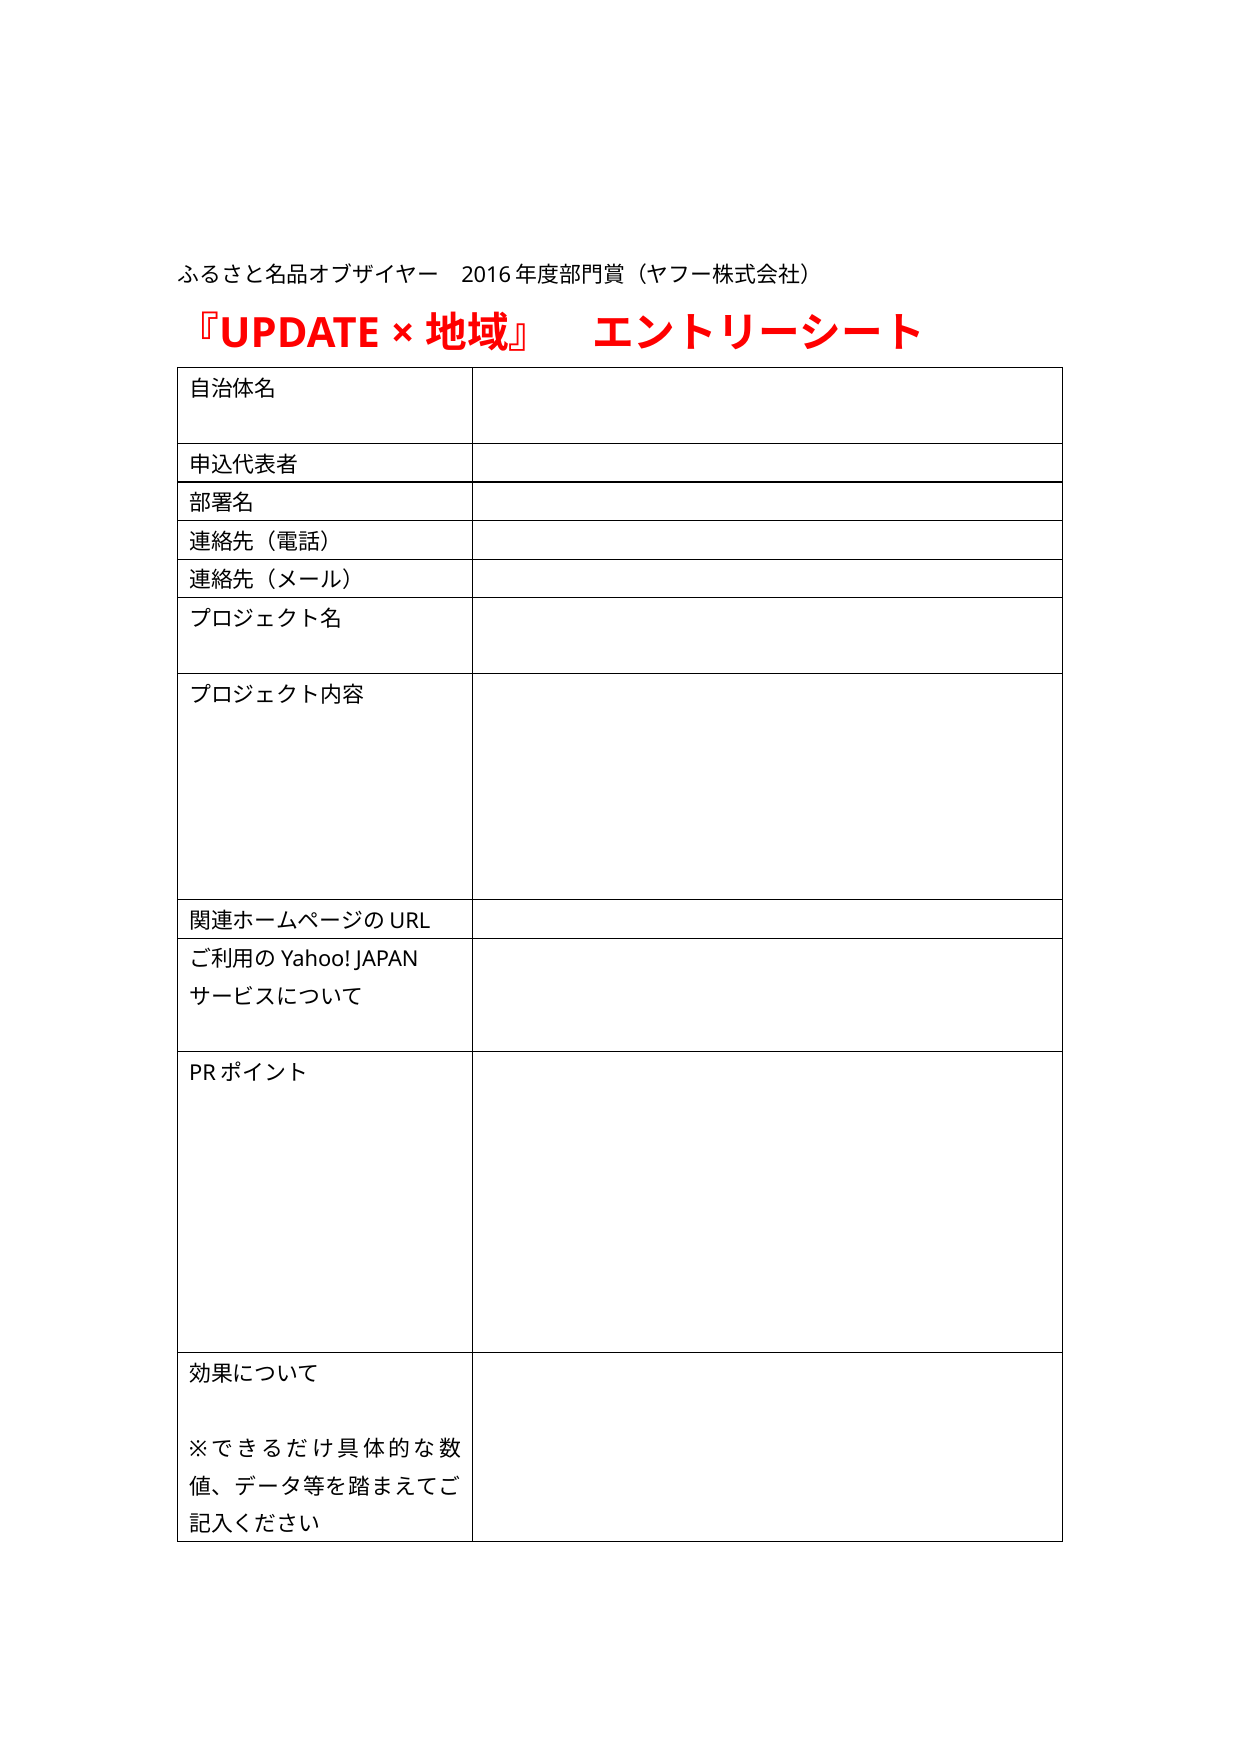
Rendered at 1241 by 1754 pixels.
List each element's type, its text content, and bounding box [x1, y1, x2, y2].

table_cell PRポイント [178, 1052, 472, 1352]
table_cell [473, 1353, 1062, 1541]
text ふるさと名品オブザイヤー 2016年度部門賞（ヤフー株式会社） [177, 254, 1063, 292]
table_header 自治体名 [178, 368, 472, 443]
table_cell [178, 1353, 472, 1541]
table_cell プロジェクト名 [178, 598, 472, 673]
table_cell 関連ホームページのURL [178, 900, 472, 938]
table_cell [473, 674, 1062, 899]
table_cell [473, 444, 1062, 481]
text 『UPDATE × 地域』 エントリーシート [177, 292, 1063, 367]
table_cell 連絡先（メール） [178, 560, 472, 597]
table_header [473, 368, 1062, 443]
table_cell 申込代表者 [178, 444, 472, 481]
table_cell プロジェクト内容 [178, 674, 472, 899]
table_cell [473, 939, 1062, 1051]
table_cell [473, 521, 1062, 558]
table_cell [473, 900, 1062, 938]
table_cell [473, 483, 1062, 520]
table_cell [473, 598, 1062, 673]
table_cell 連絡先（電話） [178, 521, 472, 558]
table_cell 部署名 [178, 483, 472, 520]
table_cell [473, 1052, 1062, 1352]
table_cell [473, 560, 1062, 597]
table_cell ご利用のYahoo! JAPAN サービスについて [178, 939, 472, 1051]
